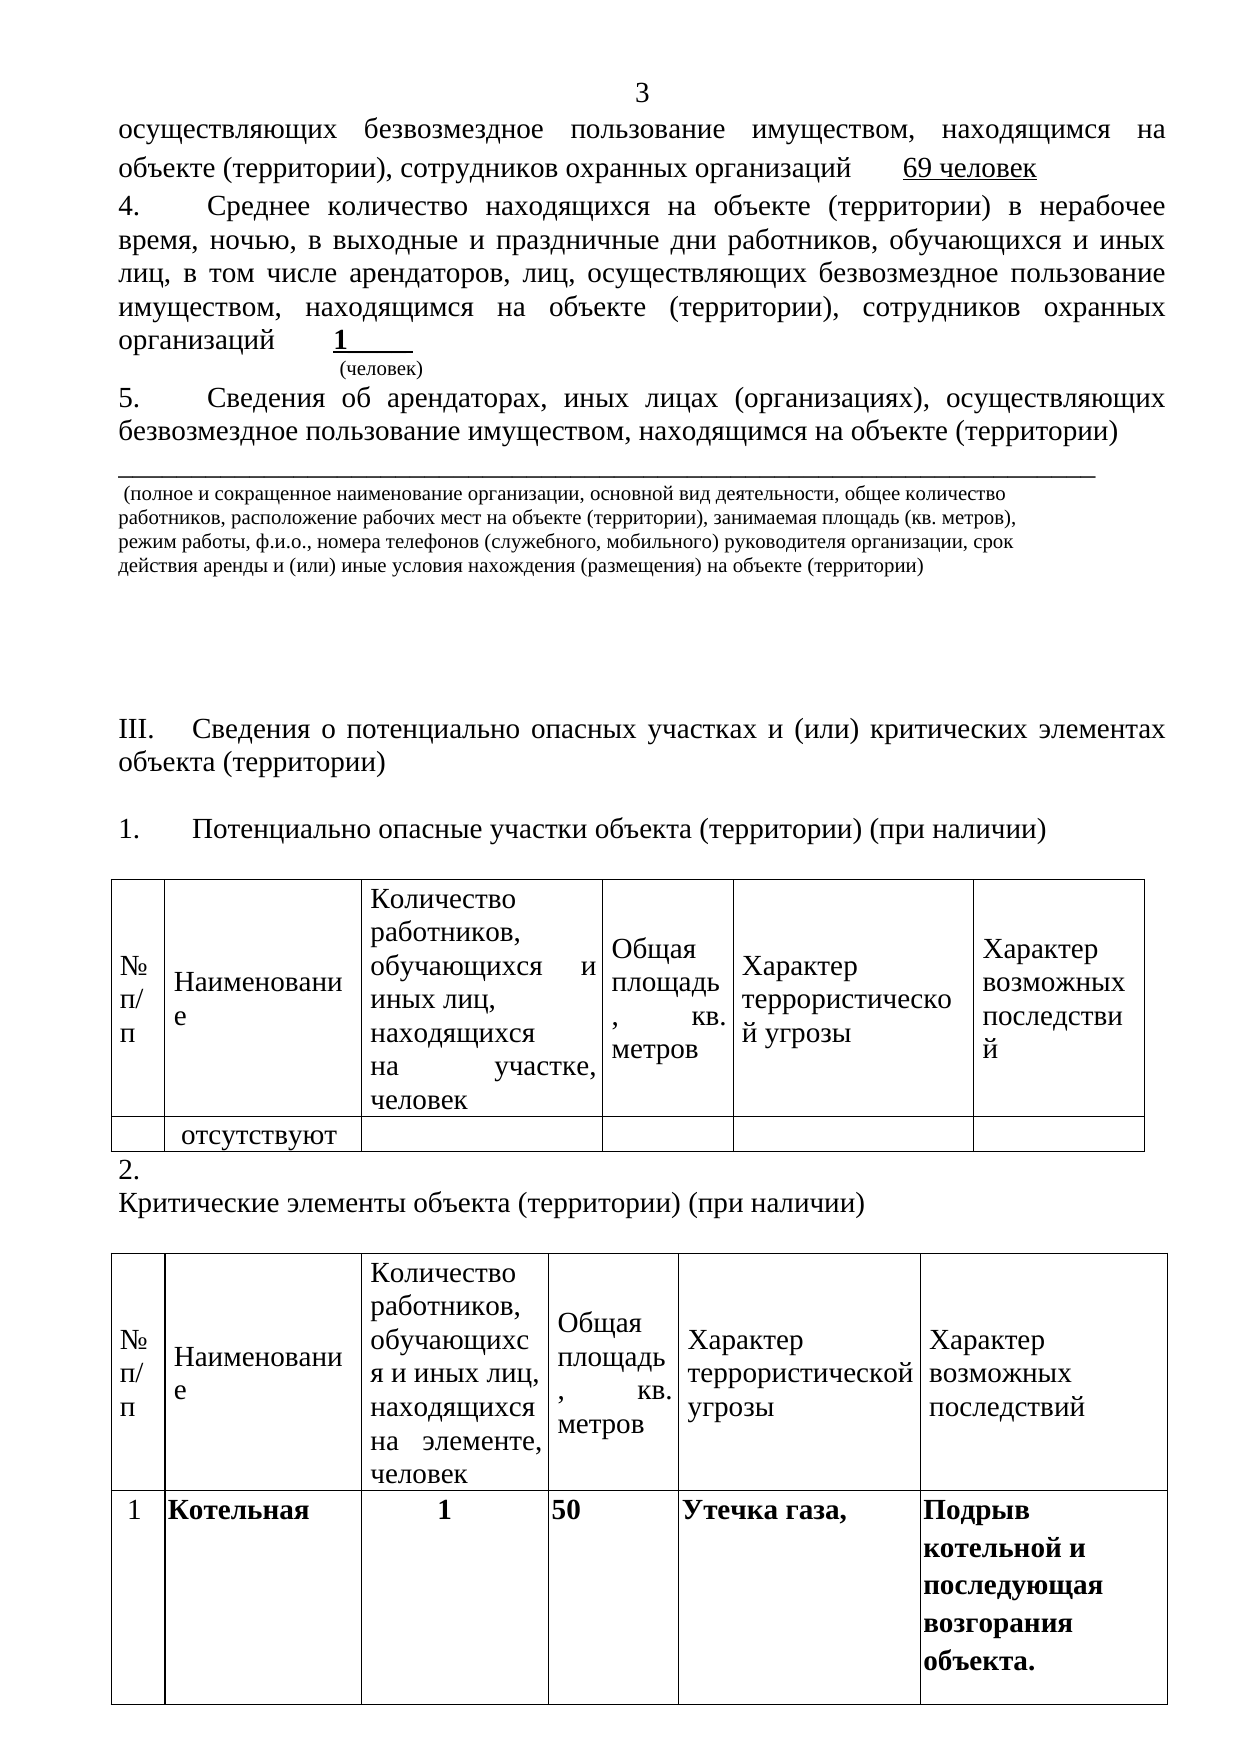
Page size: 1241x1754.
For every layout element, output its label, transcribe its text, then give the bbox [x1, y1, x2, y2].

table_cell отсутствуют [165, 1117, 361, 1151]
table_header Наименование [165, 880, 361, 1116]
table_header Характер возможных последствий [921, 1254, 1167, 1490]
text (полное и сокращенное наименование организации, основной вид деятельности, общее количество [118, 481, 1167, 505]
table_header № п/п [112, 880, 164, 1116]
table_cell 1 [362, 1491, 548, 1704]
list Сведения о потенциально опасных участках и (или) критических элементах объекта (территории) [118, 711, 1167, 778]
text (человек) [118, 356, 1167, 380]
table_cell [112, 1117, 164, 1151]
table_cell [734, 1117, 973, 1151]
list Сведения об арендаторах, иных лицах (организациях), осуществляющих безвозмездное пользование имуществом, находящимся на объекте (территории) [118, 380, 1167, 447]
list Среднее количество находящихся на объекте (территории) в нерабочее время, ночью, в выходные и праздничные дни работников, обучающихся и иных лиц, в том числе арендаторов, лиц, осуществляющих безвозмездное пользование имуществом, находящимся на объекте (территории), сотрудников охранных организаций 1____ [118, 188, 1167, 356]
table_header Количество работников, обучающихся и иных лиц, находящихся на элементе, человек [362, 1254, 548, 1490]
table_header Количество работников, обучающихся и иных лиц, находящихся на участке, человек [362, 880, 602, 1116]
text действия аренды и (или) иные условия нахождения (размещения) на объекте (территории) [118, 553, 1167, 577]
table_cell 1 [112, 1491, 164, 1704]
table_header Общая площадь, кв. метров [603, 880, 733, 1116]
table_header Характер террористической угрозы [734, 880, 973, 1116]
table_cell [362, 1117, 602, 1151]
list Потенциально опасные участки объекта (территории) (при наличии) [118, 812, 1167, 845]
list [118, 111, 1167, 183]
text режим работы, ф.и.о., номера телефонов (служебного, мобильного) руководителя организации, срок [118, 529, 1167, 553]
table_cell 50 [549, 1491, 678, 1704]
table_header Характер террористической угрозы [679, 1254, 920, 1490]
table_cell Утечка газа, [679, 1491, 920, 1704]
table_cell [921, 1491, 1167, 1704]
table_header Наименование [166, 1254, 361, 1490]
table_header № п/п [112, 1254, 164, 1490]
table_header Общая площадь, кв. метров [549, 1254, 678, 1490]
table_cell [603, 1117, 733, 1151]
table_cell Котельная [166, 1491, 361, 1704]
text Критические элементы объекта (территории) (при наличии) [118, 1186, 1167, 1219]
table_header Характер возможных последствий [974, 880, 1144, 1116]
text ___________________________________________________________________ [118, 447, 1167, 481]
text работников, расположение рабочих мест на объекте (территории), занимаемая площадь (кв. метров), [118, 505, 1167, 529]
table_cell [974, 1117, 1144, 1151]
